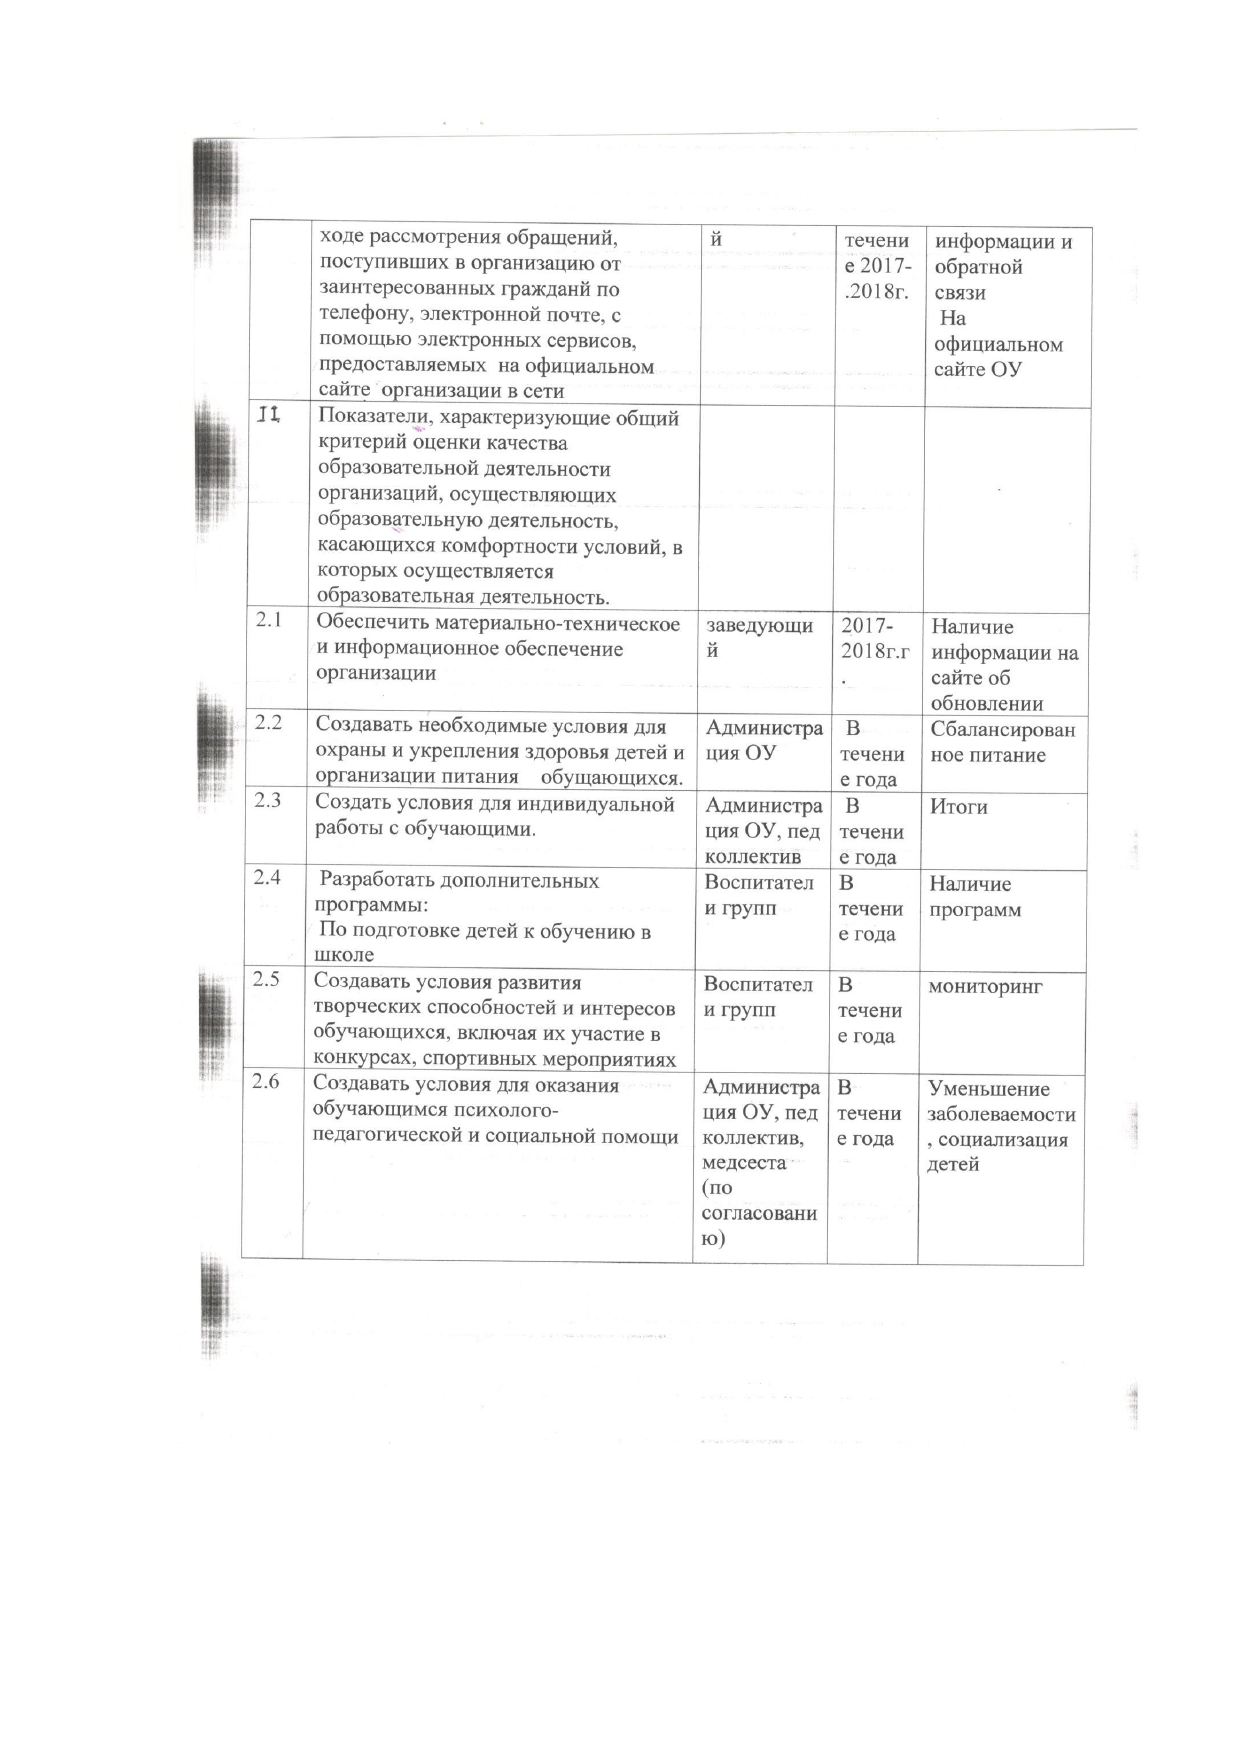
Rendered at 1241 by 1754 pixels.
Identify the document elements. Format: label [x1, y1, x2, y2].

picture [177, 118, 1152, 1458]
